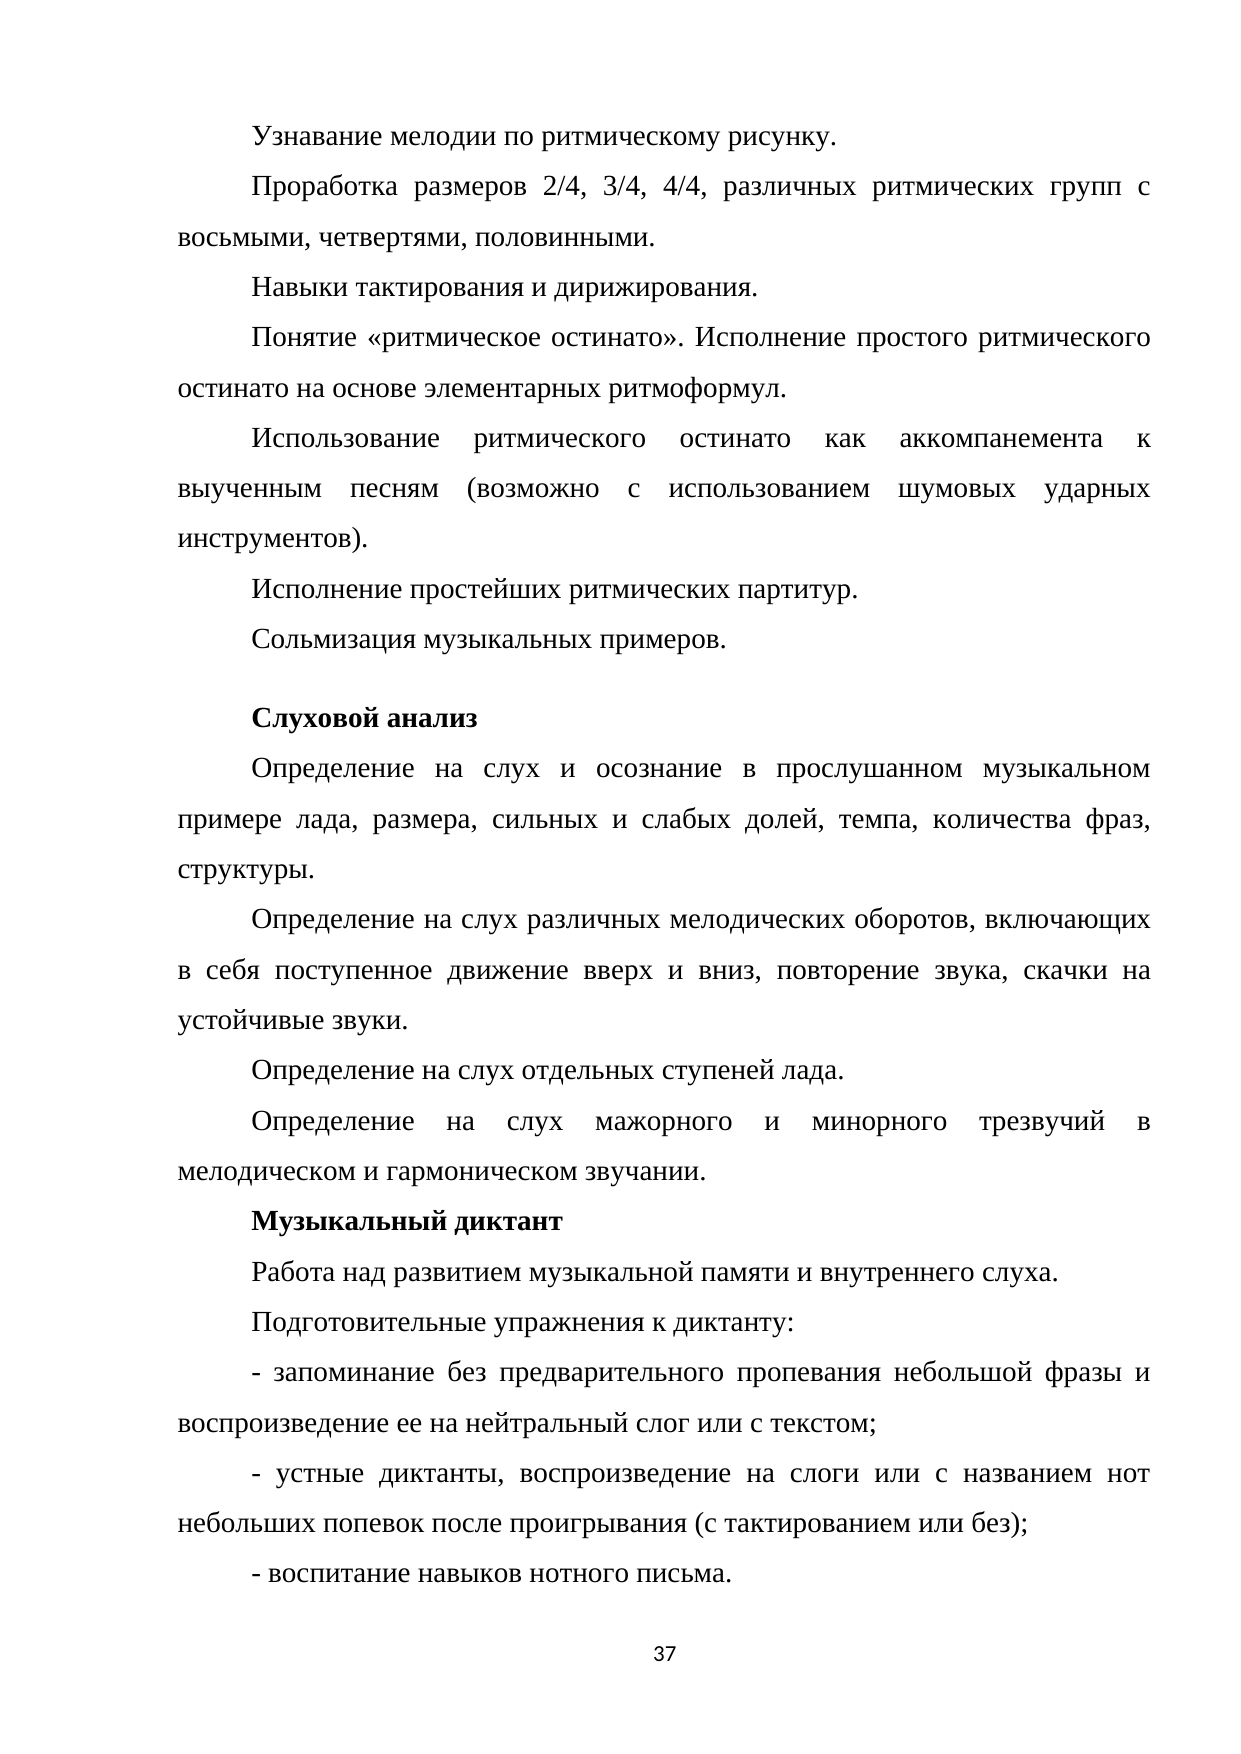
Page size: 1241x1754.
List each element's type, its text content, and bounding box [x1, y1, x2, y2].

text Музыкальный диктант [177, 1203, 1152, 1237]
text - воспитание навыков нотного письма. [177, 1556, 1152, 1589]
text - запоминание без предварительного пропевания небольшой фразы и воспроизведение ее на нейтральный слог или с текстом; [177, 1354, 1152, 1438]
text Исполнение простейших ритмических партитур. [177, 571, 1152, 604]
text Навыки тактирования и дирижирования. [177, 269, 1152, 303]
text Сольмизация музыкальных примеров. [177, 621, 1152, 655]
text Слуховой анализ [177, 700, 1152, 734]
text Определение на слух отдельных ступеней лада. [177, 1052, 1152, 1086]
text Использование ритмического остинато как аккомпанемента к выученным песням (возможно с использованием шумовых ударных инструментов). [177, 420, 1152, 554]
text Подготовительные упражнения к диктанту: [177, 1304, 1152, 1338]
text Определение на слух различных мелодических оборотов, включающих в себя поступенное движение вверх и вниз, повторение звука, скачки на устойчивые звуки. [177, 902, 1152, 1036]
text Понятие «ритмическое остинато». Исполнение простого ритмического остинато на основе элементарных ритмоформул. [177, 319, 1152, 403]
text Определение на слух и осознание в прослушанном музыкальном примере лада, размера, сильных и слабых долей, темпа, количества фраз, структуры. [177, 751, 1152, 885]
text - устные диктанты, воспроизведение на слоги или с названием нот небольших попевок после проигрывания (с тактированием или без); [177, 1455, 1152, 1539]
text Проработка размеров 2/4, 3/4, 4/4, различных ритмических групп с восьмыми, четвертями, половинными. [177, 168, 1152, 252]
text Определение на слух мажорного и минорного трезвучий в мелодическом и гармоническом звучании. [177, 1103, 1152, 1187]
text Работа над развитием музыкальной памяти и внутреннего слуха. [177, 1254, 1152, 1287]
text Узнавание мелодии по ритмическому рисунку. [177, 118, 1152, 152]
